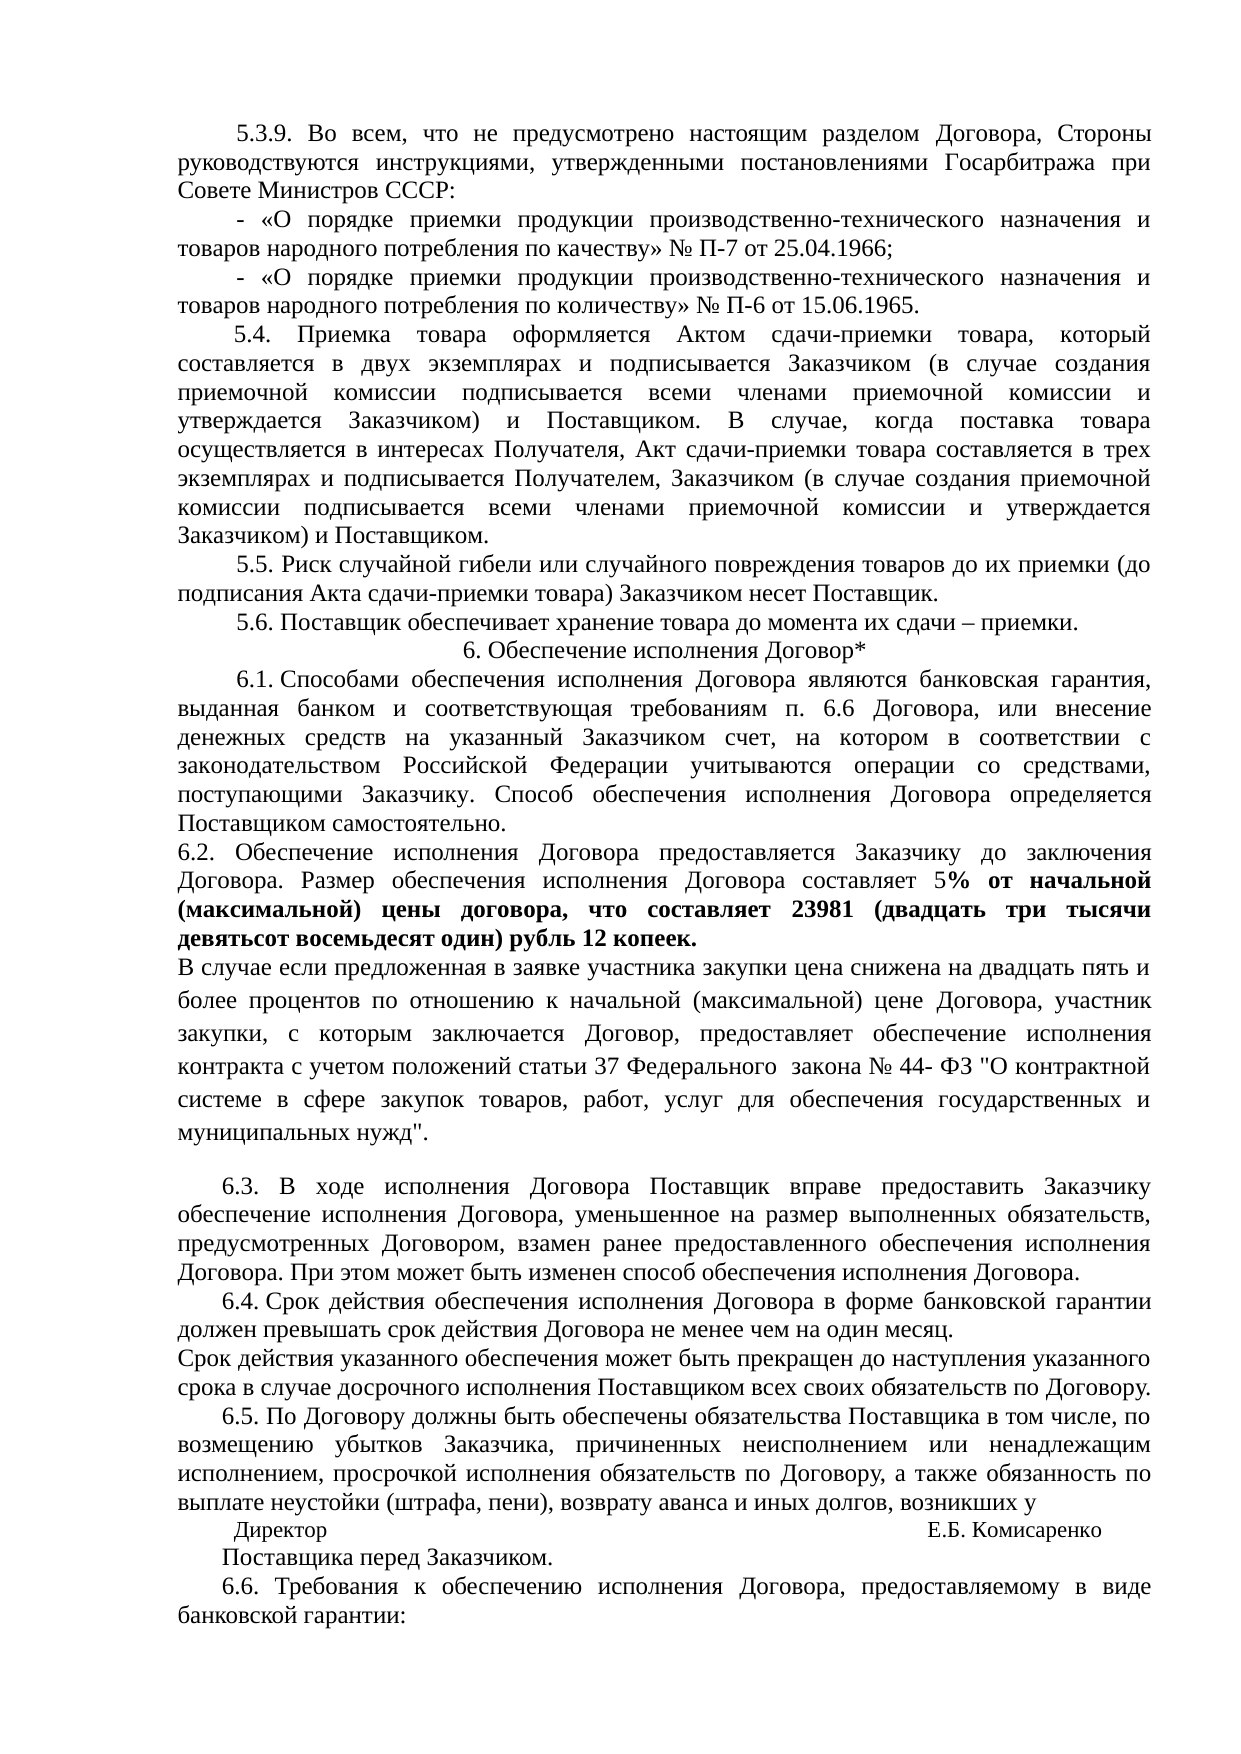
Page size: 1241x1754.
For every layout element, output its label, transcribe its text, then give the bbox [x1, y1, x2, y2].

text 5.6. Поставщик обеспечивает хранение товара до момента их сдачи – приемки. [177, 607, 1152, 636]
text 6. Обеспечение исполнения Договор* [177, 636, 1152, 664]
text Срок действия указанного обеспечения может быть прекращен до наступления указанного срока в случае досрочного исполнения Поставщиком всех своих обязательств по Договору. [177, 1343, 1152, 1401]
text 6.5. По Договору должны быть обеспечены обязательства Поставщика в том числе, по возмещению убытков Заказчика, причиненных неисполнением или ненадлежащим исполнением, просрочкой исполнения обязательств по Договору, а также обязанность по выплате неустойки (штрафа, пени), возврату аванса и иных долгов, возникших у [177, 1401, 1152, 1516]
text 5.3.9. Во всем, что не предусмотрено настоящим разделом Договора, Стороны руководствуются инструкциями, утвержденными постановлениями Госарбитража при Совете Министров СССР: [177, 118, 1152, 204]
text В случае если предложенная в заявке участника закупки цена снижена на двадцать пять и более процентов по отношению к начальной (максимальной) цене Договора, участник закупки, с которым заключается Договор, предоставляет обеспечение исполнения контракта с учетом положений статьи 37 Федерального закона № 44- ФЗ "О контрактной системе в сфере закупок товаров, работ, услуг для обеспечения государственных и муниципальных нужд". [177, 952, 1152, 1146]
text - «О порядке приемки продукции производственно-технического назначения и товаров народного потребления по качеству» № П-7 от 25.04.1966; [177, 204, 1152, 262]
text Директор Е.Б. Комисаренко [177, 1516, 1152, 1542]
text 5.5. Риск случайной гибели или случайного повреждения товаров до их приемки (до подписания Акта сдачи-приемки товара) Заказчиком несет Поставщик. [177, 549, 1152, 607]
text 5.4. Приемка товара оформляется Актом сдачи-приемки товара, который составляется в двух экземплярах и подписывается Заказчиком (в случае создания приемочной комиссии подписывается всеми членами приемочной комиссии и утверждается Заказчиком) и Поставщиком. В случае, когда поставка товара осуществляется в интересах Получателя, Акт сдачи-приемки товара составляется в трех экземплярах и подписывается Получателем, Заказчиком (в случае создания приемочной комиссии подписывается всеми членами приемочной комиссии и утверждается Заказчиком) и Поставщиком. [177, 319, 1152, 549]
text 6.3. В ходе исполнения Договора Поставщик вправе предоставить Заказчику обеспечение исполнения Договора, уменьшенное на размер выполненных обязательств, предусмотренных Договором, взамен ранее предоставленного обеспечения исполнения Договора. При этом может быть изменен способ обеспечения исполнения Договора. [177, 1171, 1152, 1286]
text 6.4. Срок действия обеспечения исполнения Договора в форме банковской гарантии должен превышать срок действия Договора не менее чем на один месяц. [177, 1286, 1152, 1343]
text 6.6. Требования к обеспечению исполнения Договора, предоставляемому в виде банковской гарантии: [177, 1571, 1152, 1628]
text 6.1. Способами обеспечения исполнения Договора являются банковская гарантия, выданная банком и соответствующая требованиям п. 6.6 Договора, или внесение денежных средств на указанный Заказчиком счет, на котором в соответствии с законодательством Российской Федерации учитываются операции со средствами, поступающими Заказчику. Способ обеспечения исполнения Договора определяется Поставщиком самостоятельно. [177, 664, 1152, 837]
text Поставщика перед Заказчиком. [177, 1542, 1152, 1571]
text - «О порядке приемки продукции производственно-технического назначения и товаров народного потребления по количеству» № П-6 от 15.06.1965. [177, 262, 1152, 319]
text 6.2. Обеспечение исполнения Договора предоставляется Заказчику до заключения Договора. Размер обеспечения исполнения Договора составляет 5% от начальной (максимальной) цены договора, что составляет 23981 (двадцать три тысячи девятьсот восемьдесят один) рубль 12 копеек. [177, 837, 1152, 952]
